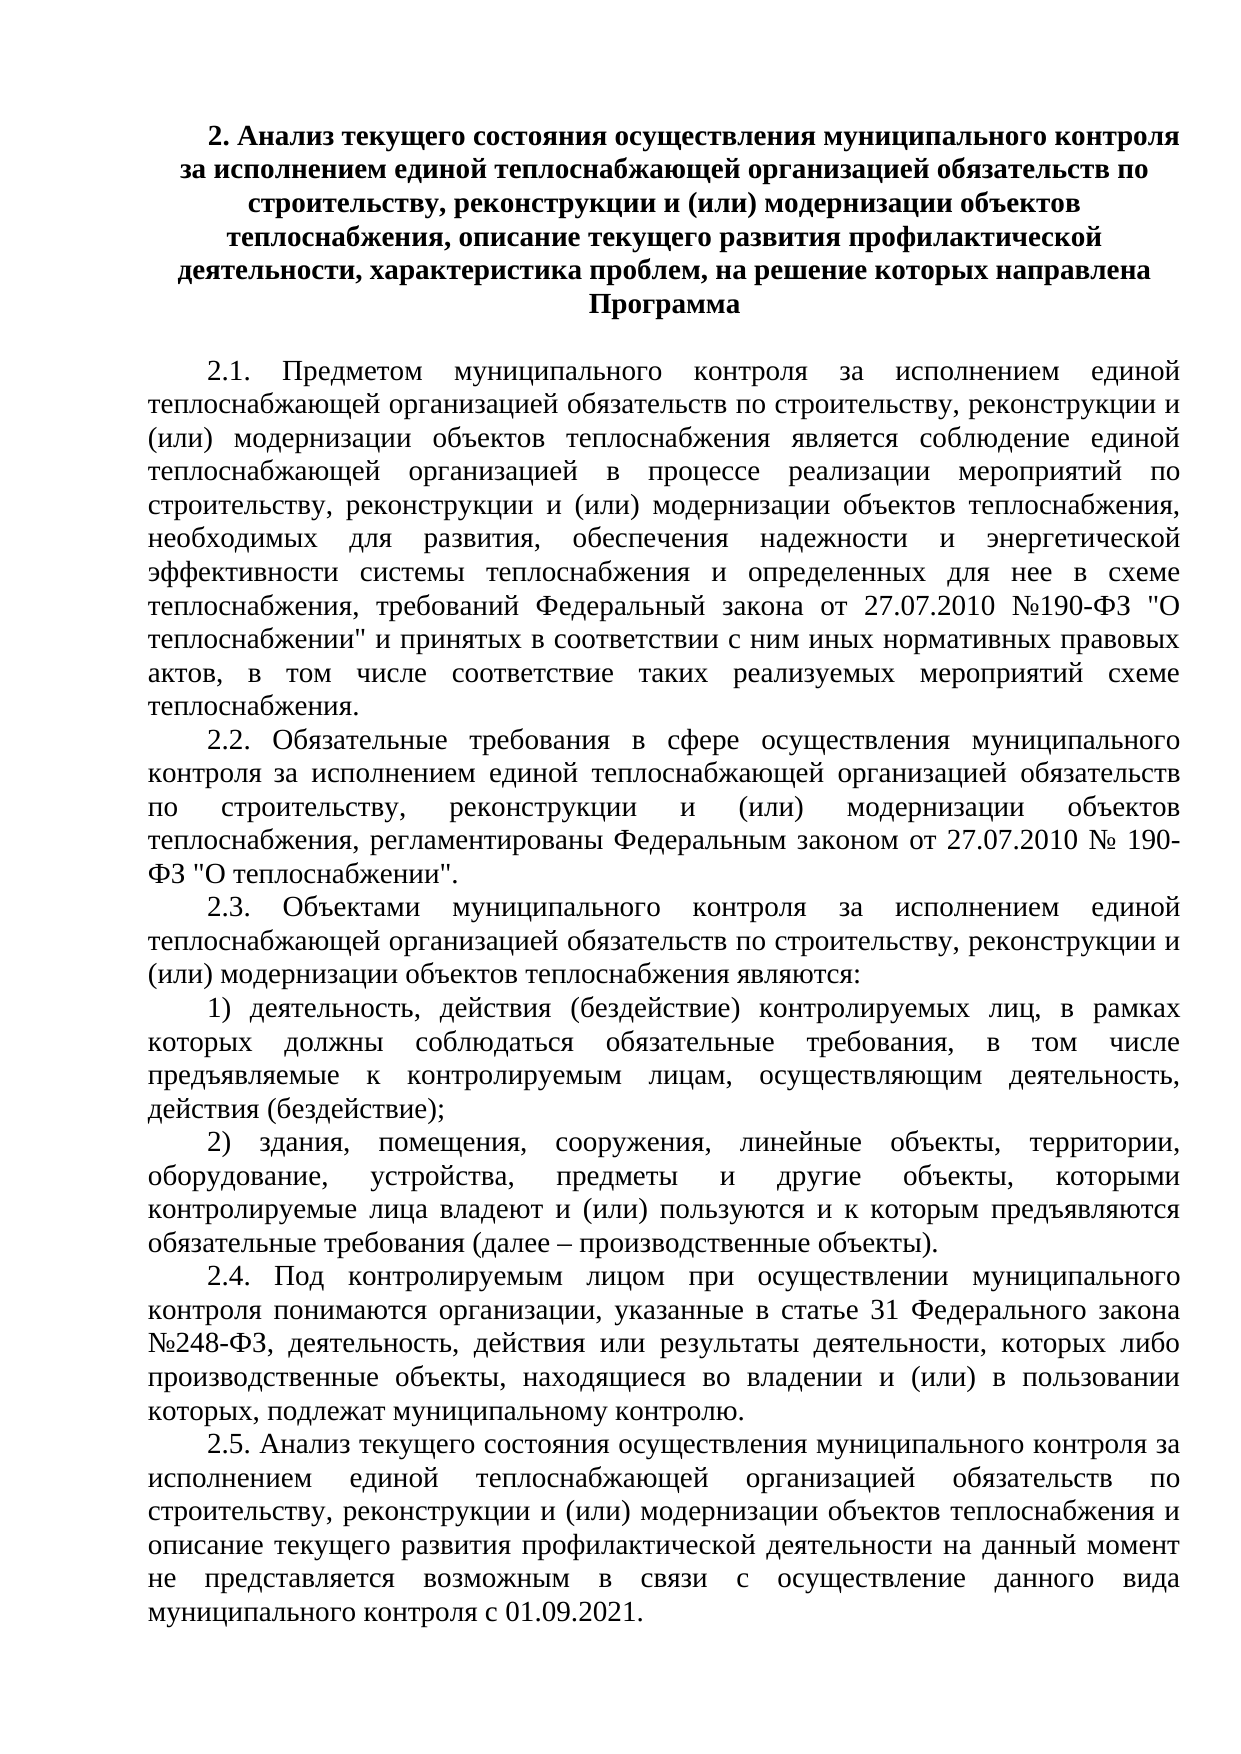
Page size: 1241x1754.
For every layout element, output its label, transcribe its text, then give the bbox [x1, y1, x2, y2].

text 2.3. Объектами муниципального контроля за исполнением единой теплоснабжающей организацией обязательств по строительству, реконструкции и (или) модернизации объектов теплоснабжения являются: [148, 889, 1181, 990]
text 2.4. Под контролируемым лицом при осуществлении муниципального контроля понимаются организации, указанные в статье 31 Федерального закона №248-ФЗ, деятельность, действия или результаты деятельности, которых либо производственные объекты, находящиеся во владении и (или) в пользовании которых, подлежат муниципальному контролю. [148, 1258, 1181, 1426]
text 1) деятельность, действия (бездействие) контролируемых лиц, в рамках которых должны соблюдаться обязательные требования, в том числе предъявляемые к контролируемым лицам, осуществляющим деятельность, действия (бездействие); [148, 990, 1181, 1124]
text 2) здания, помещения, сооружения, линейные объекты, территории, оборудование, устройства, предметы и другие объекты, которыми контролируемые лица владеют и (или) пользуются и к которым предъявляются обязательные требования (далее – производственные объекты). [148, 1124, 1181, 1258]
text 2.2. Обязательные требования в сфере осуществления муниципального контроля за исполнением единой теплоснабжающей организацией обязательств по строительству, реконструкции и (или) модернизации объектов теплоснабжения, регламентированы Федеральным законом от 27.07.2010 № 190-ФЗ "О теплоснабжении". [148, 722, 1181, 889]
text 2.1. Предметом муниципального контроля за исполнением единой теплоснабжающей организацией обязательств по строительству, реконструкции и (или) модернизации объектов теплоснабжения является соблюдение единой теплоснабжающей организацией в процессе реализации мероприятий по строительству, реконструкции и (или) модернизации объектов теплоснабжения, необходимых для развития, обеспечения надежности и энергетической эффективности системы теплоснабжения и определенных для нее в схеме теплоснабжения, требований Федеральный закона от 27.07.2010 №190-ФЗ "О теплоснабжении" и принятых в соответствии с ним иных нормативных правовых актов, в том числе соответствие таких реализуемых мероприятий схеме теплоснабжения. [148, 353, 1181, 722]
text 2. Анализ текущего состояния осуществления муниципального контроля за исполнением единой теплоснабжающей организацией обязательств по строительству, реконструкции и (или) модернизации объектов теплоснабжения, описание текущего развития профилактической деятельности, характеристика проблем, на решение которых направлена Программа [148, 118, 1181, 319]
text 2.5. Анализ текущего состояния осуществления муниципального контроля за исполнением единой теплоснабжающей организацией обязательств по строительству, реконструкции и (или) модернизации объектов теплоснабжения и описание текущего развития профилактической деятельности на данный момент не представляется возможным в связи с осуществление данного вида муниципального контроля с 01.09.2021. [148, 1426, 1181, 1627]
